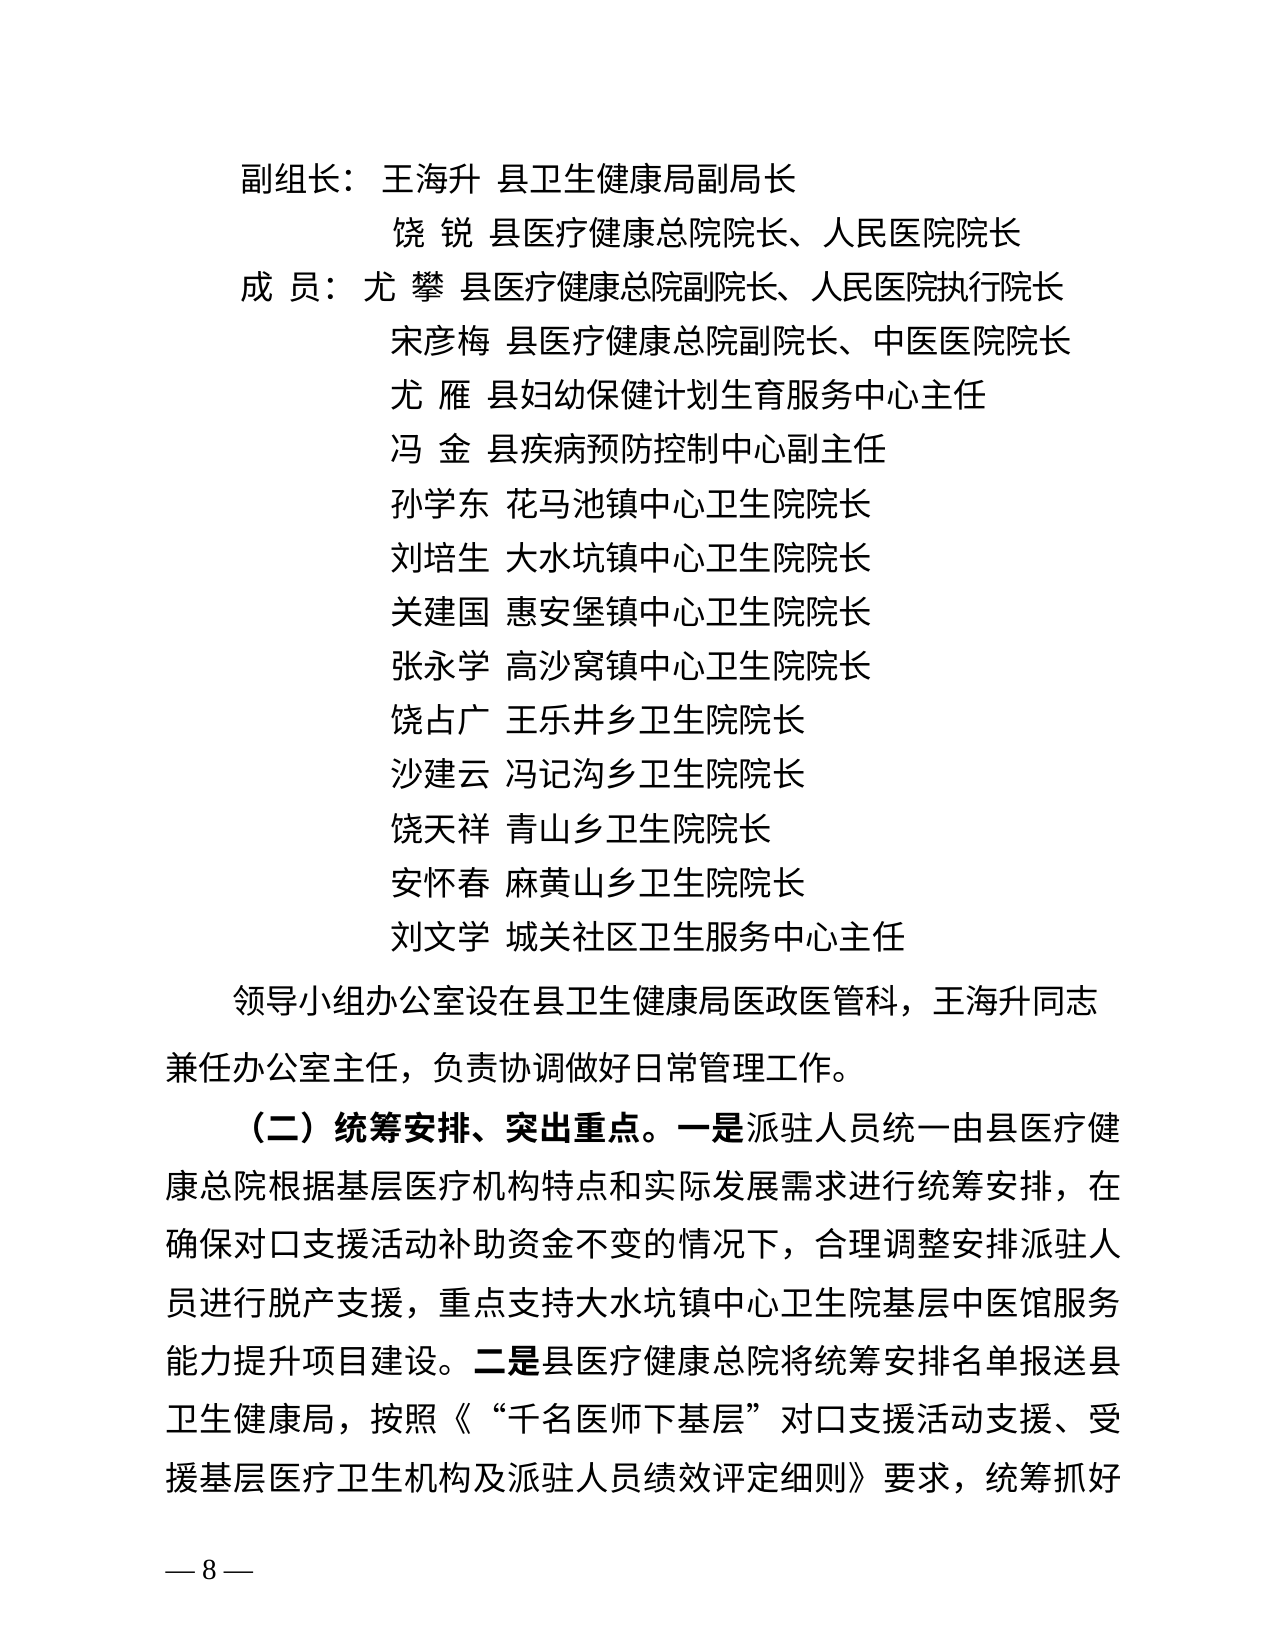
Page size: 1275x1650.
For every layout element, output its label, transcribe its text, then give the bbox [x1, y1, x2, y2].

text 尤 雁 县妇幼保健计划生育服务中心主任 [373, 364, 1121, 418]
text 关建国 惠安堡镇中心卫生院院长 [373, 581, 1121, 635]
text 饶占广 王乐井乡卫生院院长 [373, 689, 1121, 743]
text 沙建云 冯记沟乡卫生院院长 [373, 743, 1121, 798]
text 成 员： 尤 攀 县医疗健康总院副院长、人民医院执行院长 [241, 256, 1121, 310]
text 饶 锐 县医疗健康总院院长、人民医院院长 [165, 202, 1121, 256]
text 领导小组办公室设在县卫生健康局医政医管科，王海升同志兼任办公室主任，负责协调做好日常管理工作。 [165, 960, 1121, 1093]
text 宋彦梅 县医疗健康总院副院长、中医医院院长 [373, 310, 1121, 364]
text 刘文学 城关社区卫生服务中心主任 [373, 906, 1121, 960]
text 副组长： 王海升 县卫生健康局副局长 [241, 148, 1121, 202]
text 刘培生 大水坑镇中心卫生院院长 [373, 527, 1121, 581]
text 饶天祥 青山乡卫生院院长 [373, 798, 1121, 852]
text 张永学 高沙窝镇中心卫生院院长 [373, 635, 1121, 689]
text 冯 金 县疾病预防控制中心副主任 [373, 418, 1121, 473]
text 孙学东 花马池镇中心卫生院院长 [373, 473, 1121, 527]
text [165, 1093, 1121, 1502]
text 安怀春 麻黄山乡卫生院院长 [373, 852, 1121, 906]
